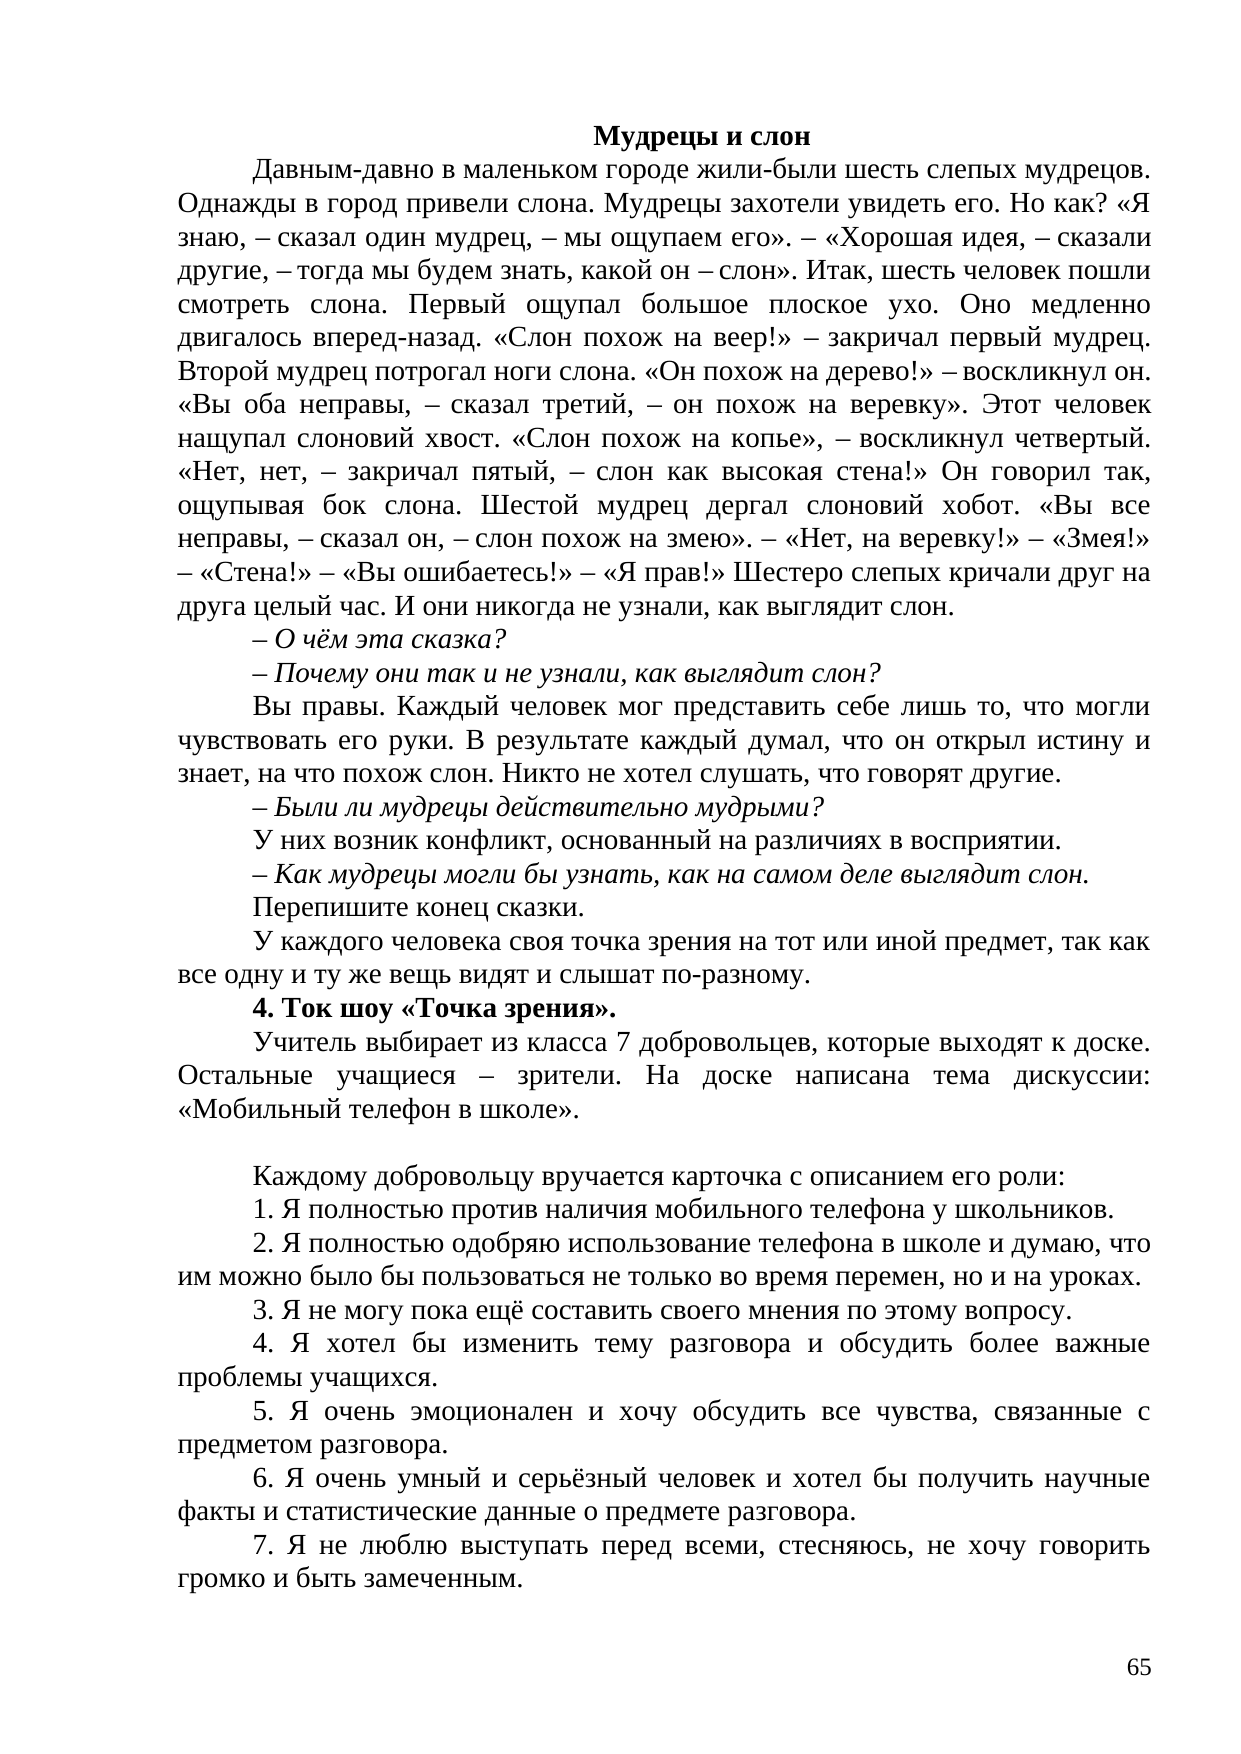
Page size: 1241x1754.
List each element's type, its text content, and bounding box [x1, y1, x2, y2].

text – Почему они так и не узнали, как выглядит слон? [177, 655, 1152, 688]
text Учитель выбирает из класса 7 добровольцев, которые выходят к доске. Остальные учащиеся – зрители. На доске написана тема дискуссии: «Мобильный телефон в школе». [177, 1024, 1152, 1124]
text 7. Я не люблю выступать перед всеми, стесняюсь, не хочу говорить громко и быть замеченным. [177, 1527, 1152, 1594]
text 3. Я не могу пока ещё составить своего мнения по этому вопросу. [177, 1292, 1152, 1326]
text Перепишите конец сказки. [177, 889, 1152, 923]
text 4. Я хотел бы изменить тему разговора и обсудить более важные проблемы учащихся. [177, 1326, 1152, 1393]
text 5. Я очень эмоционален и хочу обсудить все чувства, связанные с предметом разговора. [177, 1393, 1152, 1460]
text У каждого человека своя точка зрения на тот или иной предмет, так как все одну и ту же вещь видят и слышат по-разному. [177, 923, 1152, 990]
text 1. Я полностью против наличия мобильного телефона у школьников. [177, 1191, 1152, 1225]
text У них возник конфликт, основанный на различиях в восприятии. [177, 822, 1152, 856]
text – Как мудрецы могли бы узнать, как на самом деле выглядит слон. [177, 856, 1152, 889]
text Давным-давно в маленьком городе жили-были шесть слепых мудрецов. Однажды в город привели слона. Мудрецы захотели увидеть его. Но как? «Я знаю, – сказал один мудрец, – мы ощупаем его». – «Хорошая идея, – сказали другие, – тогда мы будем знать, какой он – слон». Итак, шесть человек пошли смотреть слона. Первый ощупал большое плоское ухо. Оно медленно двигалось вперед-назад. «Слон похож на веер!» – закричал первый мудрец. Второй мудрец потрогал ноги слона. «Он похож на дерево!» – воскликнул он. «Вы оба неправы, – сказал третий, – он похож на веревку». Этот человек нащупал слоновий хвост. «Слон похож на копье», – воскликнул четвертый. «Нет, нет, – закричал пятый, – слон как высокая стена!» Он говорил так, ощупывая бок слона. Шестой мудрец дергал слоновий хобот. «Вы все неправы, – сказал он, – слон похож на змею». – «Нет, на веревку!» – «Змея!» – «Стена!» – «Вы ошибаетесь!» – «Я прав!» Шестеро слепых кричали друг на друга целый час. И они никогда не узнали, как выглядит слон. [177, 152, 1152, 621]
text Мудрецы и слон [177, 118, 1152, 152]
text Каждому добровольцу вручается карточка с описанием его роли: [177, 1158, 1152, 1191]
text Вы правы. Каждый человек мог представить себе лишь то, что могли чувствовать его руки. В результате каждый думал, что он открыл истину и знает, на что похож слон. Никто не хотел слушать, что говорят другие. [177, 688, 1152, 789]
text – Были ли мудрецы действительно мудрыми? [177, 789, 1152, 822]
text – О чём эта сказка? [177, 621, 1152, 655]
text 2. Я полностью одобряю использование телефона в школе и думаю, что им можно было бы пользоваться не только во время перемен, но и на уроках. [177, 1225, 1152, 1292]
text 6. Я очень умный и серьёзный человек и хотел бы получить научные факты и статистические данные о предмете разговора. [177, 1460, 1152, 1527]
text 4. Ток шоу «Точка зрения». [177, 990, 1152, 1024]
